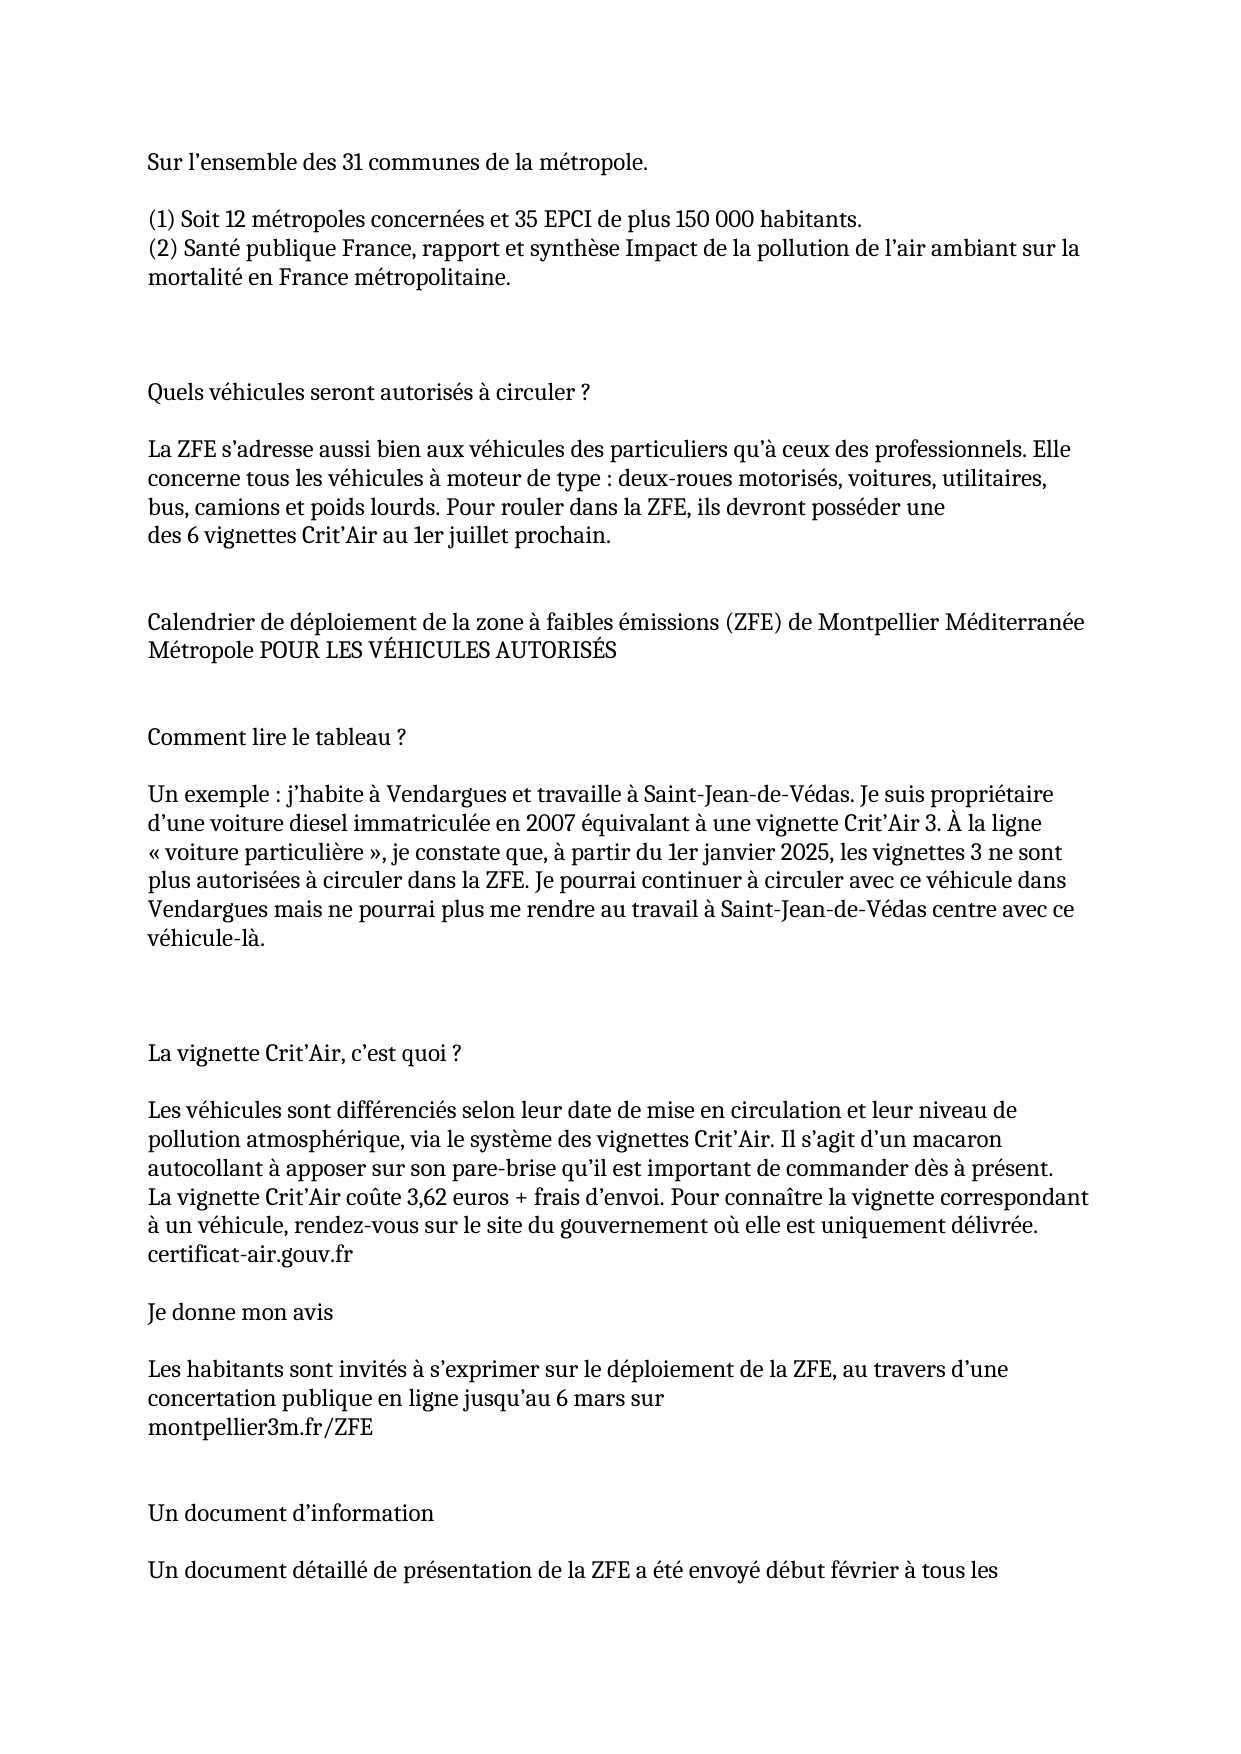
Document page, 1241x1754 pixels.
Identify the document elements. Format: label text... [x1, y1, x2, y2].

text (1) Soit 12 métropoles concernées et 35 EPCI de plus 150 000 habitants. [148, 205, 1093, 234]
text Comment lire le tableau ? [148, 723, 1093, 751]
text Calendrier de déploiement de la zone à faibles émissions (ZFE) de Montpellier Méditerranée Métropole POUR LES VÉHICULES AUTORISÉS [148, 608, 1093, 665]
text montpellier3m.fr/ZFE [148, 1413, 1093, 1441]
text certificat-air.gouv.fr [148, 1240, 1093, 1269]
text La vignette Crit’Air, c’est quoi ? [148, 1039, 1093, 1068]
text Un exemple : j’habite à Vendargues et travaille à Saint-Jean-de-Védas. Je suis propriétaire d’une voiture diesel immatriculée en 2007 équivalant à une vignette Crit’Air 3. À la ligne « voiture particulière », je constate que, à partir du 1er janvier 2025, les vignettes 3 ne sont plus autorisées à circuler dans la ZFE. Je pourrai continuer à circuler avec ce véhicule dans Vendargues mais ne pourrai plus me rendre au travail à Saint-Jean-de-Védas centre avec ce véhicule-là. [148, 780, 1093, 953]
text Les habitants sont invités à s’exprimer sur le déploiement de la ZFE, au travers d’une concertation publique en ligne jusqu’au 6 mars sur [148, 1355, 1093, 1413]
text (2) Santé publique France, rapport et synthèse Impact de la pollution de l’air ambiant sur la mortalité en France métropolitaine. [148, 234, 1093, 291]
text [148, 1528, 1093, 1585]
text Un document d’information [148, 1499, 1093, 1528]
text Quels véhicules seront autorisés à circuler ? [148, 378, 1093, 406]
text La ZFE s’adresse aussi bien aux véhicules des particuliers qu’à ceux des professionnels. Elle concerne tous les véhicules à moteur de type : deux-roues motorisés, voitures, utilitaires, bus, camions et poids lourds. Pour rouler dans la ZFE, ils devront posséder une des 6 vignettes Crit’Air au 1er juillet prochain. [148, 435, 1093, 550]
text Je donne mon avis [148, 1298, 1093, 1326]
text Sur l’ensemble des 31 communes de la métropole. [148, 148, 1093, 176]
text Les véhicules sont différenciés selon leur date de mise en circulation et leur niveau de pollution atmosphérique, via le système des vignettes Crit’Air. Il s’agit d’un macaron autocollant à apposer sur son pare-brise qu’il est important de commander dès à présent. La vignette Crit’Air coûte 3,62 euros + frais d’envoi. Pour connaître la vignette correspondant à un véhicule, rendez-vous sur le site du gouvernement où elle est uniquement délivrée. [148, 1068, 1093, 1240]
